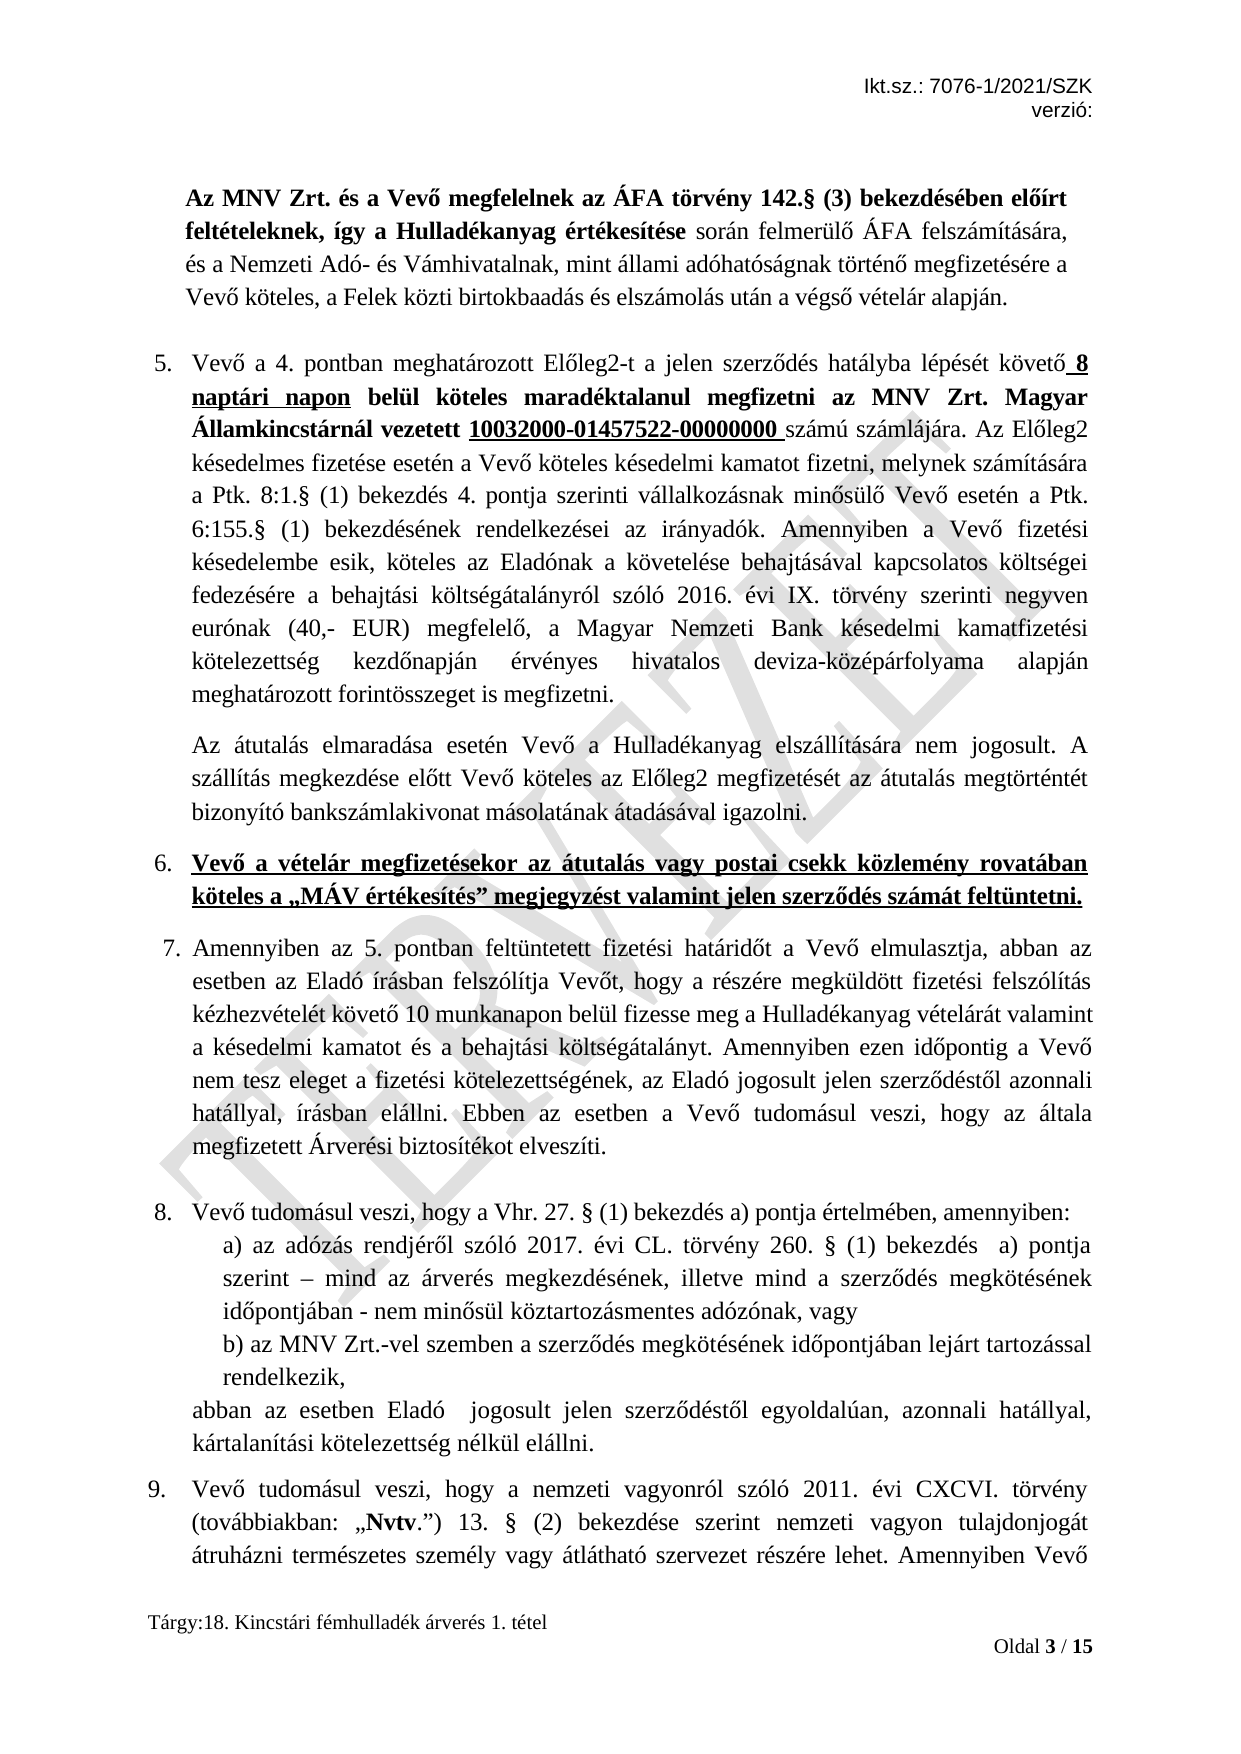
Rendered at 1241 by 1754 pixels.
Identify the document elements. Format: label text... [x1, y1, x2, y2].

list Amennyiben az 5. pontban feltüntetett fizetési határidőt a Vevő elmulasztja, abban az esetben az Eladó írásban felszólítja Vevőt, hogy a részére megküldött fizetési felszólítás kézhezvételét követő 10 munkanapon belül fizesse meg a Hulladékanyag vételárát valamint a késedelmi kamatot és a behajtási költségátalányt. Amennyiben ezen időpontig a Vevő nem tesz eleget a fizetési kötelezettségének, az Eladó jogosult jelen szerződéstől azonnali hatállyal, írásban elállni. Ebben az esetben a Vevő tudomásul veszi, hogy az általa megfizetett Árverési biztosítékot elveszíti. [162, 933, 1093, 1160]
list Vevő tudomásul veszi, hogy a Vhr. 27. § (1) bekezdés a) pontja értelmében, amennyiben: [154, 1197, 1088, 1226]
list Vevő a 4. pontban meghatározott Előleg2-t a jelen szerződés hatályba lépését követő 8 naptári napon belül köteles maradéktalanul megfizetni az MNV Zrt. Magyar Államkincstárnál vezetett 10032000-01457522-00000000 számú számlájára. Az Előleg2 késedelmes fizetése esetén a Vevő köteles késedelmi kamatot fizetni, melynek számítására a Ptk. 8:1.§ (1) bekezdés 4. pontja szerinti vállalkozásnak minősülő Vevő esetén a Ptk. 6:155.§ (1) bekezdésének rendelkezései az irányadók. Amennyiben a Vevő fizetési késedelembe esik, köteles az Eladónak a követelése behajtásával kapcsolatos költségei fedezésére a behajtási költségátalányról szóló 2016. évi IX. törvény szerinti negyven eurónak (40,- EUR) megfelelő, a Magyar Nemzeti Bank késedelmi kamatfizetési kötelezettség kezdőnapján érvényes hivatalos deviza-középárfolyama alapján meghatározott forintösszeget is megfizetni. [154, 348, 1088, 707]
text Az átutalás elmaradása esetén Vevő a Hulladékanyag elszállítására nem jogosult. A szállítás megkezdése előtt Vevő köteles az Előleg2 megfizetését az átutalás megtörténtét bizonyító bankszámlakivonat másolatának átadásával igazolni. [191, 731, 1088, 825]
text Az MNV Zrt. és a Vevő megfelelnek az ÁFA törvény 142.§ (3) bekezdésében előírt feltételeknek, így a Hulladékanyag értékesítése során felmerülő ÁFA felszámítására, és a Nemzeti Adó- és Vámhivatalnak, mint állami adóhatóságnak történő megfizetésére a Vevő köteles, a Felek közti birtokbaadás és elszámolás után a végső vételár alapján. [185, 183, 1068, 311]
list Vevő a vételár megfizetésekor az átutalás vagy postai csekk közlemény rovatában köteles a „MÁV értékesítés” megjegyzést valamint jelen szerződés számát feltüntetni. [154, 848, 1088, 910]
list b) az MNV Zrt.-vel szemben a szerződés megkötésének időpontjában lejárt tartozással rendelkezik, [223, 1329, 1093, 1391]
list a) az adózás rendjéről szóló 2017. évi CL. törvény 260. § (1) bekezdés a) pontja szerint – mind az árverés megkezdésének, illetve mind a szerződés megkötésének időpontjában - nem minősül köztartozásmentes adózónak, vagy [223, 1230, 1093, 1325]
text abban az esetben Eladó jogosult jelen szerződéstől egyoldalúan, azonnali hatállyal, kártalanítási kötelezettség nélkül elállni. [192, 1395, 1093, 1457]
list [148, 1474, 1088, 1569]
